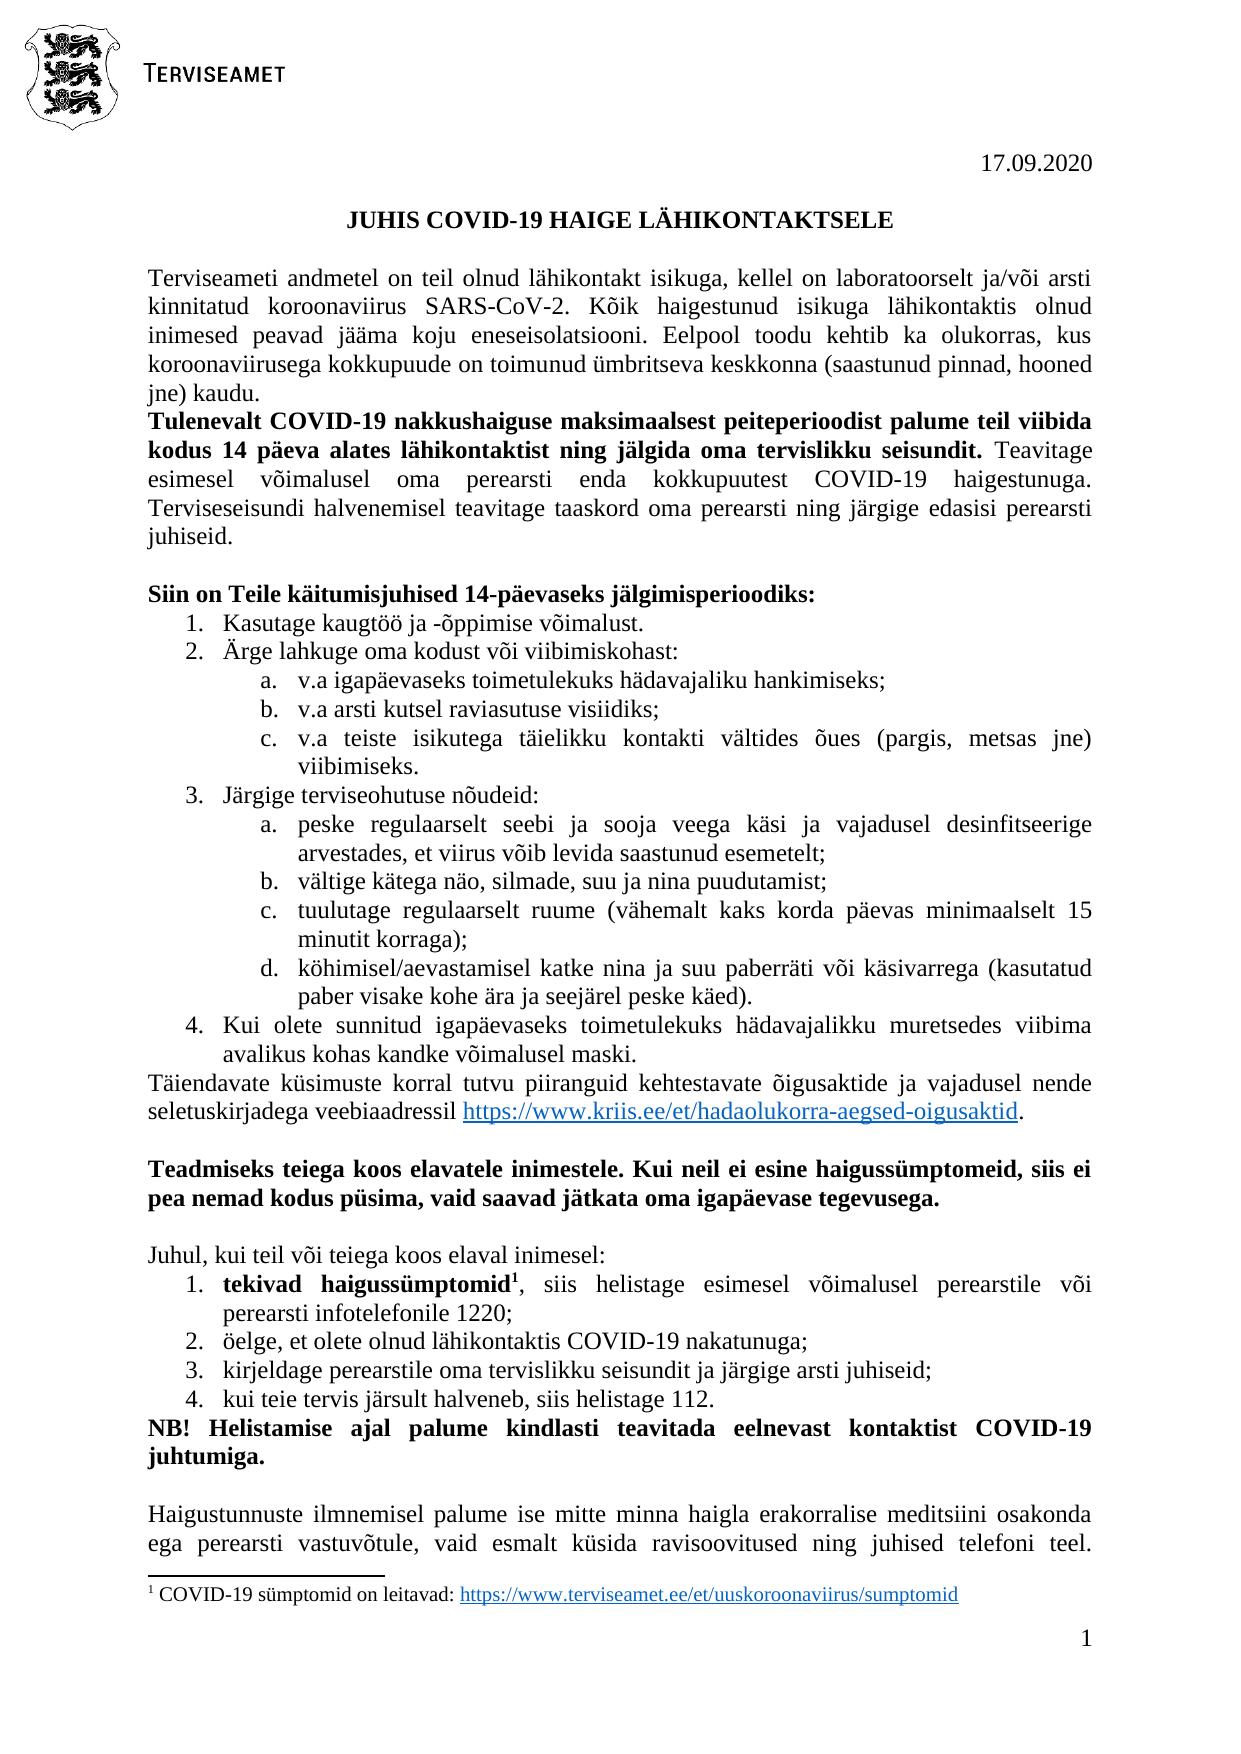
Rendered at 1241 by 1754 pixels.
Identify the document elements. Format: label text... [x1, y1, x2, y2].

list vältige kätega näo, silmade, suu ja nina puudutamist; [260, 866, 1093, 895]
list tekivad haigussümptomid, siis helistage esimesel võimalusel perearstile või perearsti infotelefonile 1220; [185, 1269, 1093, 1326]
list tuulutage regulaarselt ruume (vähemalt kaks korda päevas minimaalselt 15 minutit korraga); [260, 895, 1093, 953]
picture [2, 1, 475, 155]
list kirjeldage perearstile oma tervislikku seisundit ja järgige arsti juhiseid; [185, 1355, 1093, 1384]
list Kasutage kaugtöö ja -õppimise võimalust. [185, 608, 1093, 636]
text NB! Helistamise ajal palume kindlasti teavitada eelnevast kontaktist COVID-19 juhtumiga. [148, 1413, 1093, 1470]
list köhimisel/aevastamisel katke nina ja suu paberräti või käsivarrega (kasutatud paber visake kohe ära ja seejärel peske käed). [260, 953, 1093, 1010]
list Ärge lahkuge oma kodust või viibimiskohast: [185, 636, 1093, 665]
list v.a teiste isikutega täielikku kontakti vältides õues (pargis, metsas jne) viibimiseks. [260, 723, 1093, 780]
text Teadmiseks teiega koos elavatele inimestele. Kui neil ei esine haigussümptomeid, siis ei pea nemad kodus püsima, vaid saavad jätkata oma igapäevase tegevusega. [148, 1154, 1093, 1211]
text JUHIS COVID-19 HAIGE LÄHIKONTAKTSELE [148, 205, 1093, 234]
text Tulenevalt COVID-19 nakkushaiguse maksimaalsest peiteperioodist palume teil viibida kodus 14 päeva alates lähikontaktist ning jälgida oma tervislikku seisundit. Teavitage esimesel võimalusel oma perearsti enda kokkupuutest COVID-19 haigestunuga. Terviseseisundi halvenemisel teavitage taaskord oma perearsti ning järgige edasisi perearsti juhiseid. [148, 406, 1093, 550]
text Siin on Teile käitumisjuhised 14-päevaseks jälgimisperioodiks: [148, 579, 1093, 608]
list öelge, et olete olnud lähikontaktis COVID-19 nakatunuga; [185, 1326, 1093, 1355]
list Järgige terviseohutuse nõudeid: [185, 780, 1093, 809]
list Kui olete sunnitud igapäevaseks toimetulekuks hädavajalikku muretsedes viibima avalikus kohas kandke võimalusel maski. [185, 1010, 1093, 1068]
text Juhul, kui teil või teiega koos elaval inimesel: [148, 1240, 1093, 1269]
list kui teie tervis järsult halveneb, siis helistage 112. [185, 1384, 1093, 1413]
list peske regulaarselt seebi ja sooja veega käsi ja vajadusel desinfitseerige arvestades, et viirus võib levida saastunud esemetelt; [260, 809, 1093, 866]
text 17.09.2020 [148, 148, 1093, 176]
text Terviseameti andmetel on teil olnud lähikontakt isikuga, kellel on laboratoorselt ja/või arsti kinnitatud koroonaviirus SARS-CoV-2. Kõik haigestunud isikuga lähikontaktis olnud inimesed peavad jääma koju eneseisolatsiooni. Eelpool toodu kehtib ka olukorras, kus koroonaviirusega kokkupuude on toimunud ümbritseva keskkonna (saastunud pinnad, hooned jne) kaudu. [148, 263, 1093, 406]
list v.a arsti kutsel raviasutuse visiidiks; [260, 694, 1093, 723]
text Täiendavate küsimuste korral tutvu piiranguid kehtestavate õigusaktide ja vajadusel nende seletuskirjadega veebiaadressil https://www.kriis.ee/et/hadaolukorra-aegsed-oigusaktid. [148, 1068, 1093, 1125]
list v.a igapäevaseks toimetulekuks hädavajaliku hankimiseks; [260, 665, 1093, 694]
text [148, 1499, 1093, 1556]
